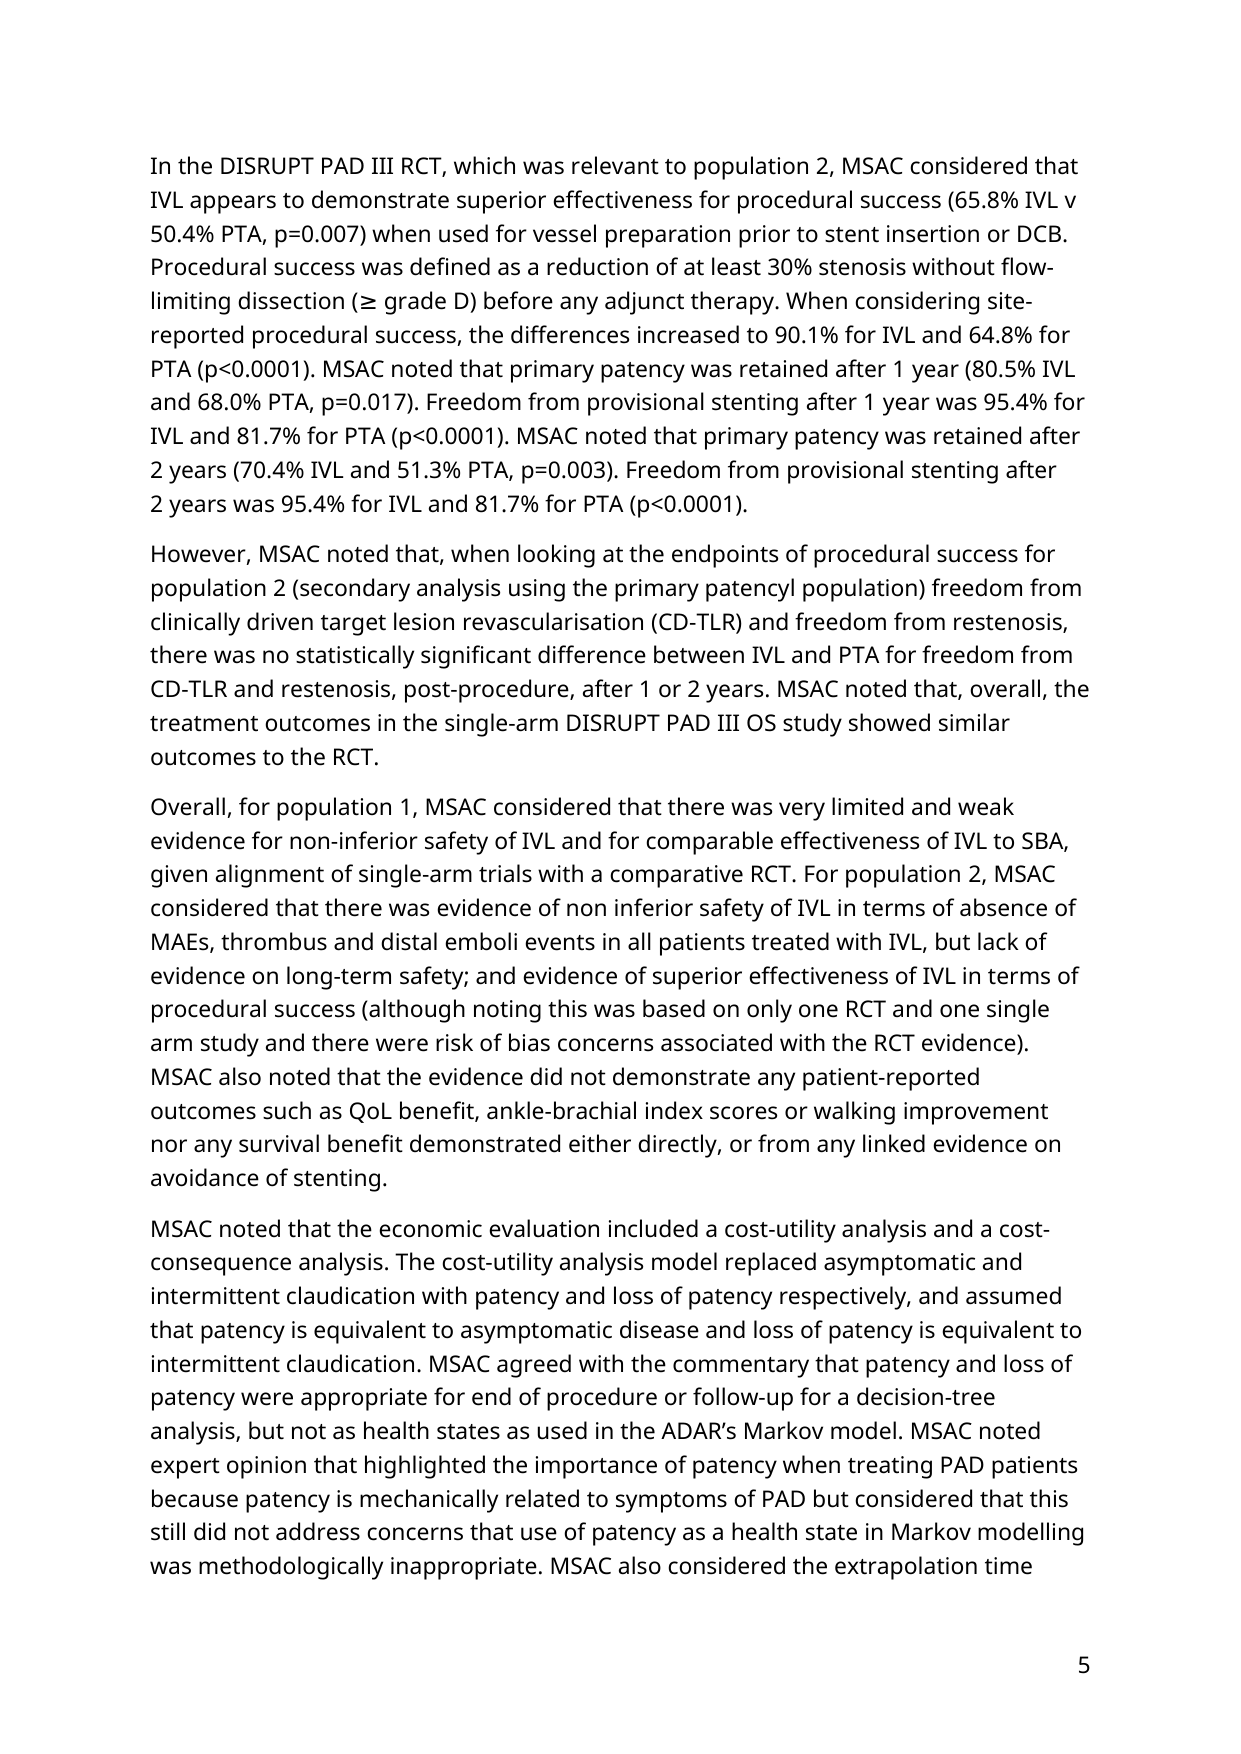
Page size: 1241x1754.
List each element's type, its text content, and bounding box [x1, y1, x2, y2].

text In the DISRUPT PAD III RCT, which was relevant to population 2, MSAC considered that IVL appears to demonstrate superior effectiveness for procedural success (65.8% IVL v 50.4% PTA, p=0.007) when used for vessel preparation prior to stent insertion or DCB. Procedural success was defined as a reduction of at least 30% stenosis without flow-limiting dissection (≥ grade D) before any adjunct therapy. When considering site-reported procedural success, the differences increased to 90.1% for IVL and 64.8% for PTA (p<0.0001). MSAC noted that primary patency was retained after 1 year (80.5% IVL and 68.0% PTA, p=0.017). Freedom from provisional stenting after 1 year was 95.4% for IVL and 81.7% for PTA (p<0.0001). MSAC noted that primary patency was retained after 2 years (70.4% IVL and 51.3% PTA, p=0.003). Freedom from provisional stenting after 2 years was 95.4% for IVL and 81.7% for PTA (p<0.0001). [150, 150, 1090, 519]
text Overall, for population 1, MSAC considered that there was very limited and weak evidence for non-inferior safety of IVL and for comparable effectiveness of IVL to SBA, given alignment of single-arm trials with a comparative RCT. For population 2, MSAC considered that there was evidence of non inferior safety of IVL in terms of absence of MAEs, thrombus and distal emboli events in all patients treated with IVL, but lack of evidence on long-term safety; and evidence of superior effectiveness of IVL in terms of procedural success (although noting this was based on only one RCT and one single arm study and there were risk of bias concerns associated with the RCT evidence). MSAC also noted that the evidence did not demonstrate any patient-reported outcomes such as QoL benefit, ankle-brachial index scores or walking improvement nor any survival benefit demonstrated either directly, or from any linked evidence on avoidance of stenting. [150, 791, 1090, 1193]
text However, MSAC noted that, when looking at the endpoints of procedural success for population 2 (secondary analysis using the primary patencyl population) freedom from clinically driven target lesion revascularisation (CD-TLR) and freedom from restenosis, there was no statistically significant difference between IVL and PTA for freedom from CD-TLR and restenosis, post-procedure, after 1 or 2 years. MSAC noted that, overall, the treatment outcomes in the single-arm DISRUPT PAD III OS study showed similar outcomes to the RCT. [150, 538, 1090, 772]
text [150, 1212, 1090, 1581]
